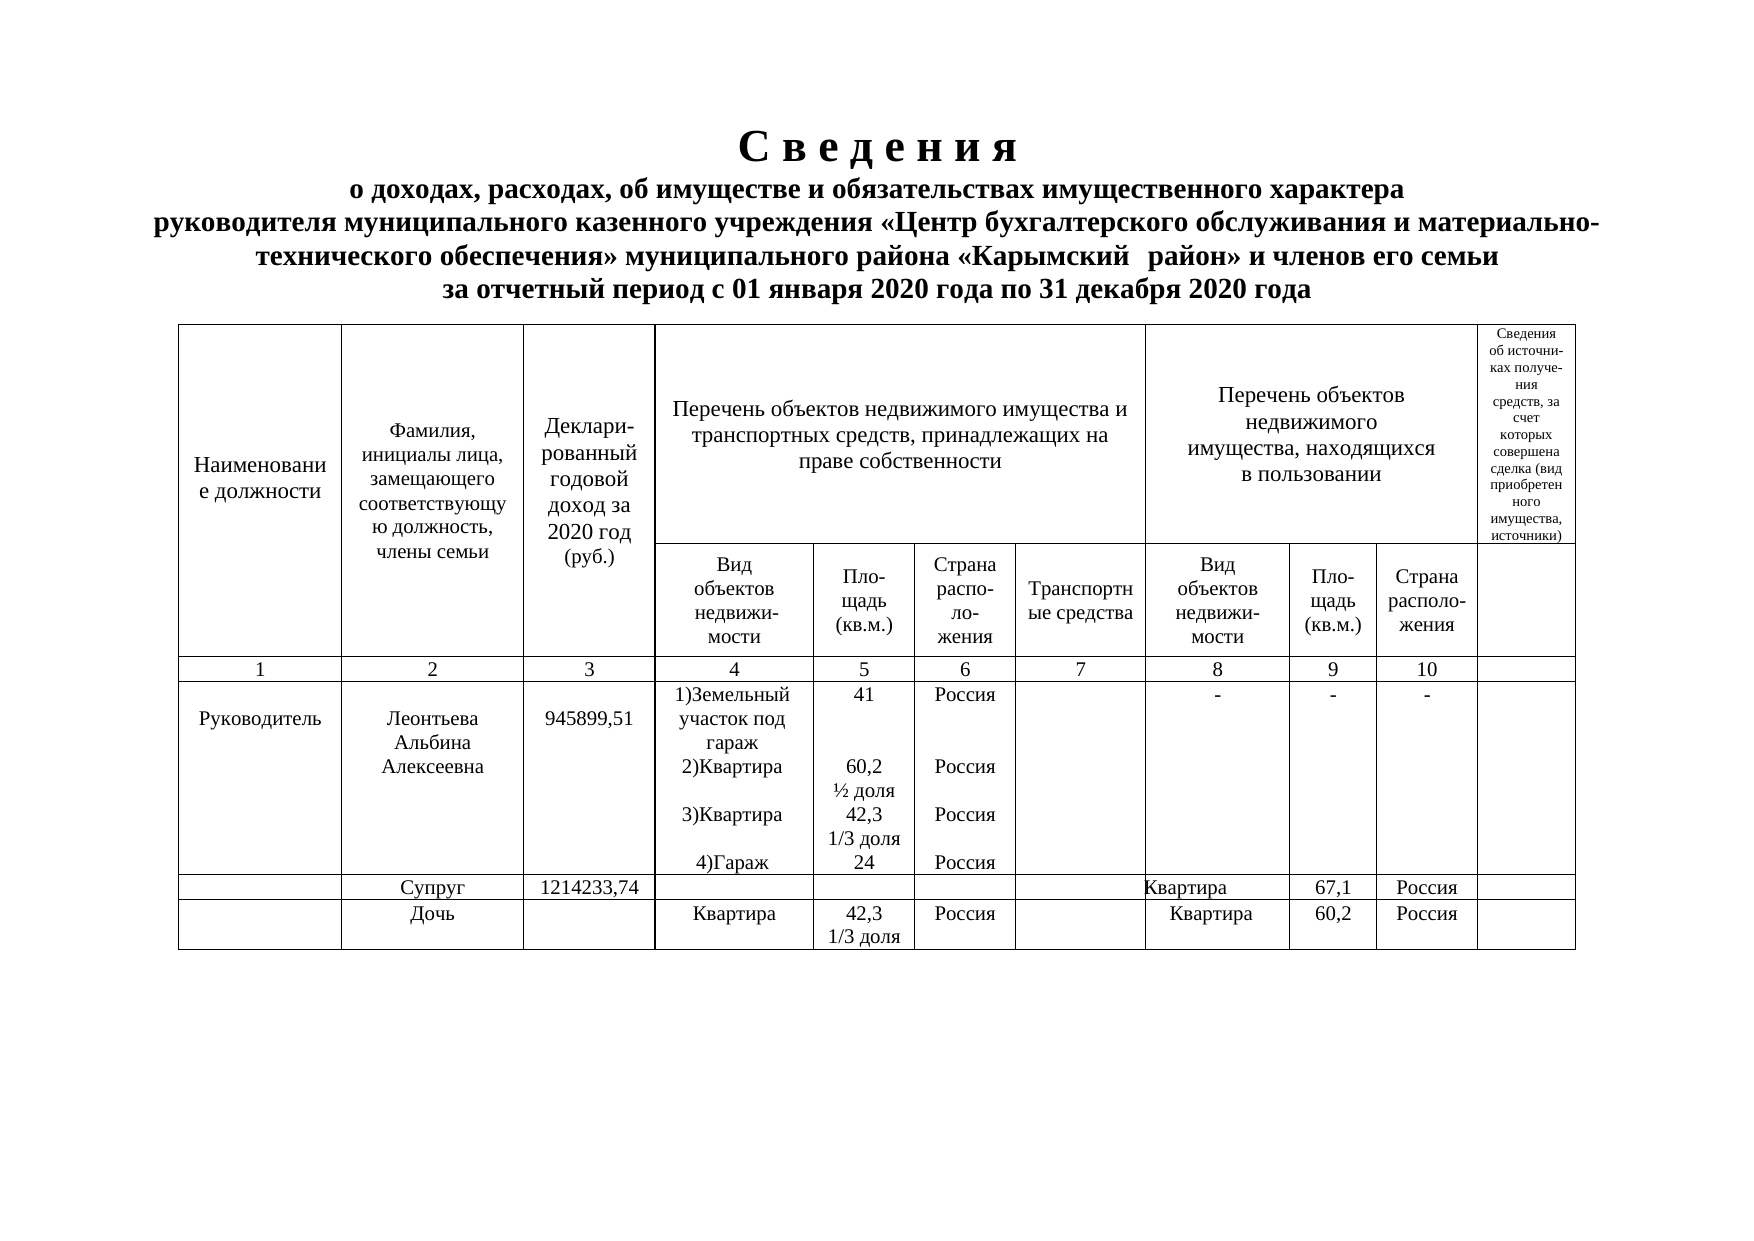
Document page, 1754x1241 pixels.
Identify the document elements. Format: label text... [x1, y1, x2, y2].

table_header Сведения об источни-ках получе-ния средств, за счет которых совершена сделка (вид приобретенного имущества, источники) [1478, 325, 1575, 543]
table_cell Страна располо-жения [1377, 544, 1477, 656]
table_cell Пло- щадь (кв.м.) [1290, 544, 1376, 656]
table_cell 41 60,2 ½ доля 42,3 1/3 доля 24 [814, 682, 914, 874]
table_cell 4 [656, 657, 813, 681]
table_cell Страна распо-ло- жения [915, 544, 1015, 656]
table_cell 1 [179, 657, 341, 681]
text о доходах, расходах, об имуществе и обязательствах имущественного характера [118, 171, 1636, 204]
text за отчетный период с 01 января 2020 года по 31 декабря 2020 года [118, 271, 1636, 305]
table_cell [1016, 682, 1145, 874]
table_cell 60,2 [1290, 900, 1376, 948]
table_header Фамилия, инициалы лица, замещающего соответствующую должность, члены семьи [342, 325, 523, 656]
table_cell 9 [1290, 657, 1376, 681]
table_cell [1478, 657, 1575, 681]
table_cell Квартира [1146, 875, 1289, 899]
table_cell 6 [915, 657, 1015, 681]
table_cell Вид объектов недвижи- мости [1146, 544, 1289, 656]
table_cell Квартира [1146, 900, 1289, 948]
table_cell 10 [1377, 657, 1477, 681]
table_cell [1478, 544, 1575, 656]
table_cell 1)Земельный участок под гараж 2)Квартира 3)Квартира 4)Гараж [656, 682, 813, 874]
table_cell [179, 875, 341, 899]
table_cell [1478, 875, 1575, 899]
table_cell Вид объектов недвижи- мости [656, 544, 813, 656]
table_cell Россия [1377, 875, 1477, 899]
table_cell Супруг [342, 875, 523, 899]
table_cell [814, 875, 914, 899]
table_cell [1478, 900, 1575, 948]
table_cell - [1377, 682, 1477, 874]
table_cell 42,3 1/3 доля [814, 900, 914, 948]
table_cell 5 [814, 657, 914, 681]
table_cell [179, 900, 341, 948]
table_cell [1016, 900, 1145, 948]
table_cell Пло- щадь (кв.м.) [814, 544, 914, 656]
table_cell [1016, 875, 1145, 899]
text руководителя муниципального казенного учреждения «Центр бухгалтерского обслуживания и материально-технического обеспечения» муниципального района «Карымский район» и членов его семьи [118, 204, 1636, 271]
table_cell 2 [342, 657, 523, 681]
table_cell - [1290, 682, 1376, 874]
table_cell 7 [1016, 657, 1145, 681]
table_cell 3 [524, 657, 654, 681]
table_header Деклари-рованный годовой доход за 2020 год (руб.) [524, 325, 654, 656]
table_cell Квартира [656, 900, 813, 948]
table_cell [1478, 682, 1575, 874]
table_cell Дочь [342, 900, 523, 948]
table_cell 67,1 [1290, 875, 1376, 899]
table_header Наименование должности [179, 325, 341, 656]
table_header Перечень объектов недвижимого имущества, находящихся в пользовании [1146, 325, 1477, 543]
table_cell - [1146, 682, 1289, 874]
table_cell 1214233,74 [524, 875, 654, 899]
table_cell Россия Россия Россия Россия [915, 682, 1015, 874]
table_cell Россия [1377, 900, 1477, 948]
table_cell [524, 900, 654, 948]
table_cell 8 [1146, 657, 1289, 681]
table_cell 945899,51 [524, 682, 654, 874]
table_cell [656, 875, 813, 899]
text С в е д е н и я [118, 118, 1636, 171]
table_header Перечень объектов недвижимого имущества и транспортных средств, принадлежащих на праве собственности [656, 325, 1145, 543]
table_cell Руководитель [179, 682, 341, 874]
table_cell Транспортные средства [1016, 544, 1145, 656]
table_cell [915, 875, 1015, 899]
table_cell Россия [915, 900, 1015, 948]
table_cell Леонтьева Альбина Алексеевна [342, 682, 523, 874]
